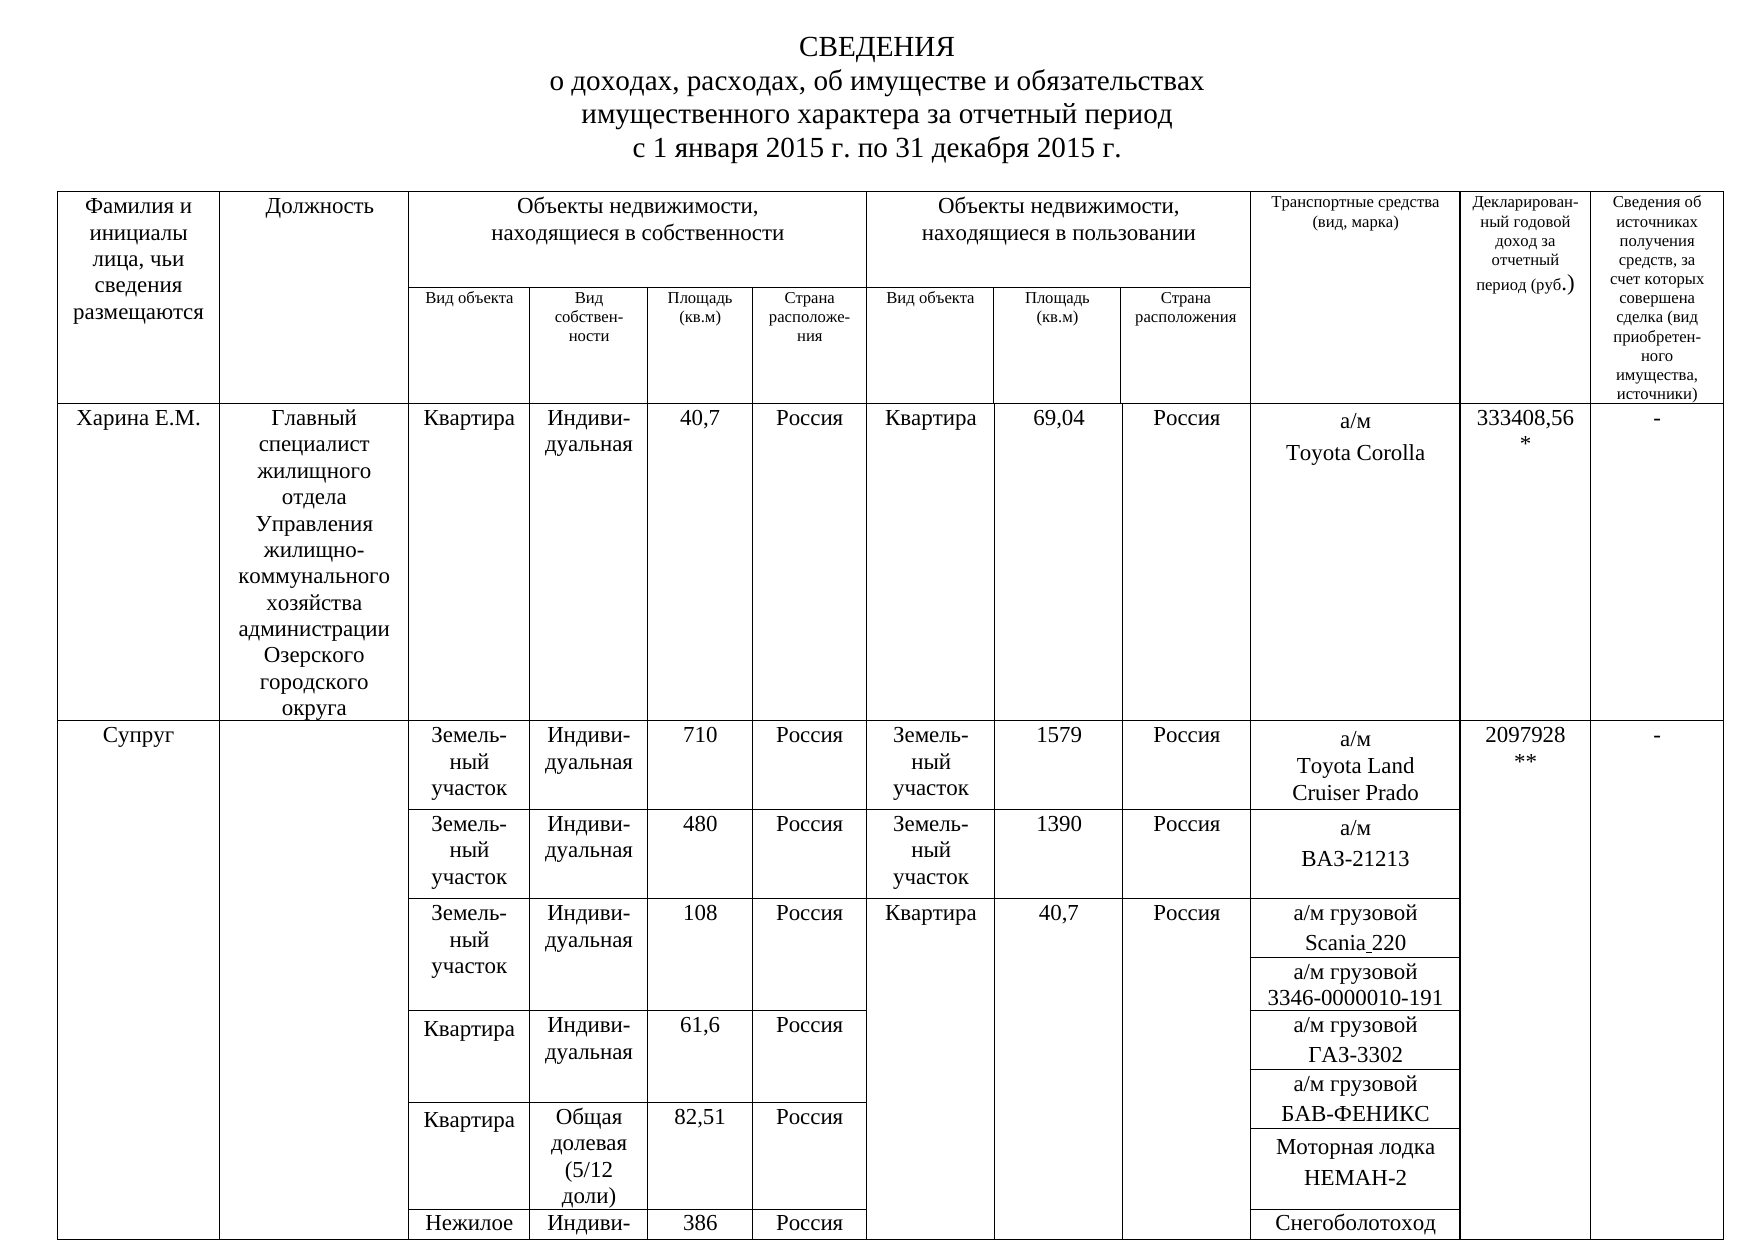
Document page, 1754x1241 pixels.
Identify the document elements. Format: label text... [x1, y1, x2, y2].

table_cell Нежилое помеще-ние [409, 1210, 529, 1239]
table_cell Страна расположе-ния [753, 288, 866, 403]
table_cell Моторная лодка HЕМАН-2 [1251, 1129, 1459, 1208]
table_cell а/м грузовой БАВ-ФЕНИКС [1251, 1070, 1459, 1128]
table_cell Площадь (кв.м) [994, 288, 1120, 403]
table_cell 1579 [995, 721, 1122, 809]
table_cell Россия [753, 810, 866, 898]
table_cell Общая долевая (5/12 доли) [530, 1103, 647, 1208]
table_cell Площадь (кв.м) [648, 288, 752, 403]
table_cell Индиви-дуальная [530, 899, 647, 1010]
table_header Сведения об источниках получения средств, за счет которых совершена сделка (вид приобретен-ного имущества, источники) [1591, 192, 1723, 403]
table_cell Земель-ный участок [867, 810, 994, 898]
table_cell Супруг [58, 721, 219, 1239]
table_cell 82,51 [648, 1103, 752, 1208]
table_cell Земель-ный участок [409, 810, 529, 898]
table_cell Квартира [409, 1011, 529, 1102]
table_cell Квартира [409, 404, 529, 720]
table_header Фамилия и инициалы лица, чьи сведения размещаются [58, 192, 219, 403]
table_cell Россия [1123, 721, 1250, 809]
table_cell Индиви-дуальная [530, 721, 647, 809]
table_header Должность [220, 192, 408, 403]
table_cell Индиви-дуальная [530, 1011, 647, 1102]
table_cell Россия [1123, 810, 1250, 898]
table_cell Земель-ный участок [867, 721, 994, 809]
text СВЕДЕНИЯ [75, 29, 1679, 63]
table_cell Индиви-дуальная [530, 810, 647, 898]
table_cell 69,04 [995, 404, 1122, 720]
table_cell Главный специалист жилищного отдела Управления жилищно-коммунального хозяйства администрации Озерского городского округа [220, 404, 408, 720]
table_cell 2097928 ** [1461, 721, 1590, 1239]
table_cell а/м Toyota Land Cruiser Prado [1251, 721, 1459, 809]
table_cell 40,7 [995, 899, 1122, 1239]
table_header Декларирован-ный годовой доход за отчетный период (руб.) [1461, 192, 1590, 403]
table_cell 61,6 [648, 1011, 752, 1102]
table_cell 108 [648, 899, 752, 1010]
table_cell а/м ВАЗ-21213 [1251, 810, 1459, 898]
table_cell Россия [1123, 404, 1250, 720]
table_cell [220, 721, 408, 1239]
table_cell 480 [648, 810, 752, 898]
table_cell Индиви-дуальная [530, 404, 647, 720]
table_cell Вид собствен-ности [530, 288, 647, 403]
text о доходах, расходах, об имуществе и обязательствах [75, 63, 1679, 97]
table_cell Россия [753, 721, 866, 809]
table_cell а/м грузовой 3346-0000010-191 [1251, 958, 1459, 1010]
table_cell Россия [753, 1103, 866, 1208]
table_cell Россия [1123, 899, 1250, 1239]
table_cell Квартира [867, 404, 994, 720]
table_cell 1390 [995, 810, 1122, 898]
table_cell 40,7 [648, 404, 752, 720]
table_cell Россия [753, 899, 866, 1010]
table_cell Россия [753, 1210, 866, 1239]
table_cell 333408,56 * [1461, 404, 1590, 720]
table_cell а/м грузовой Scania 220 [1251, 899, 1459, 957]
table_cell а/м грузовой ГАЗ-3302 [1251, 1011, 1459, 1069]
table_cell 386 [648, 1210, 752, 1239]
table_cell Земель-ный участок [409, 899, 529, 1010]
table_header Объекты недвижимости, находящиеся в пользовании [867, 192, 1250, 287]
table_header Объекты недвижимости, находящиеся в собственности [409, 192, 866, 287]
text с 1 января 2015 г. по 31 декабря 2015 г. [75, 130, 1679, 164]
text имущественного характера за отчетный период [75, 97, 1679, 130]
table_cell Вид объекта [867, 288, 993, 403]
table_cell Россия [753, 404, 866, 720]
table_cell Страна расположения [1121, 288, 1250, 403]
table_cell Квартира [409, 1103, 529, 1208]
table_cell а/м Toyota Corolla [1251, 404, 1459, 720]
table_cell Россия [753, 1011, 866, 1102]
table_cell Квартира [867, 899, 994, 1239]
table_cell Индиви-дуальная [530, 1210, 647, 1239]
table_cell Вид объекта [409, 288, 529, 403]
table_cell Земель-ный участок [409, 721, 529, 809]
table_header Транспортные средства (вид, марка) [1251, 192, 1459, 403]
table_cell - [1591, 404, 1723, 720]
table_cell 710 [648, 721, 752, 809]
table_cell Харина Е.М. [58, 404, 219, 720]
table_cell - [1591, 721, 1723, 1239]
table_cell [1251, 1210, 1459, 1239]
